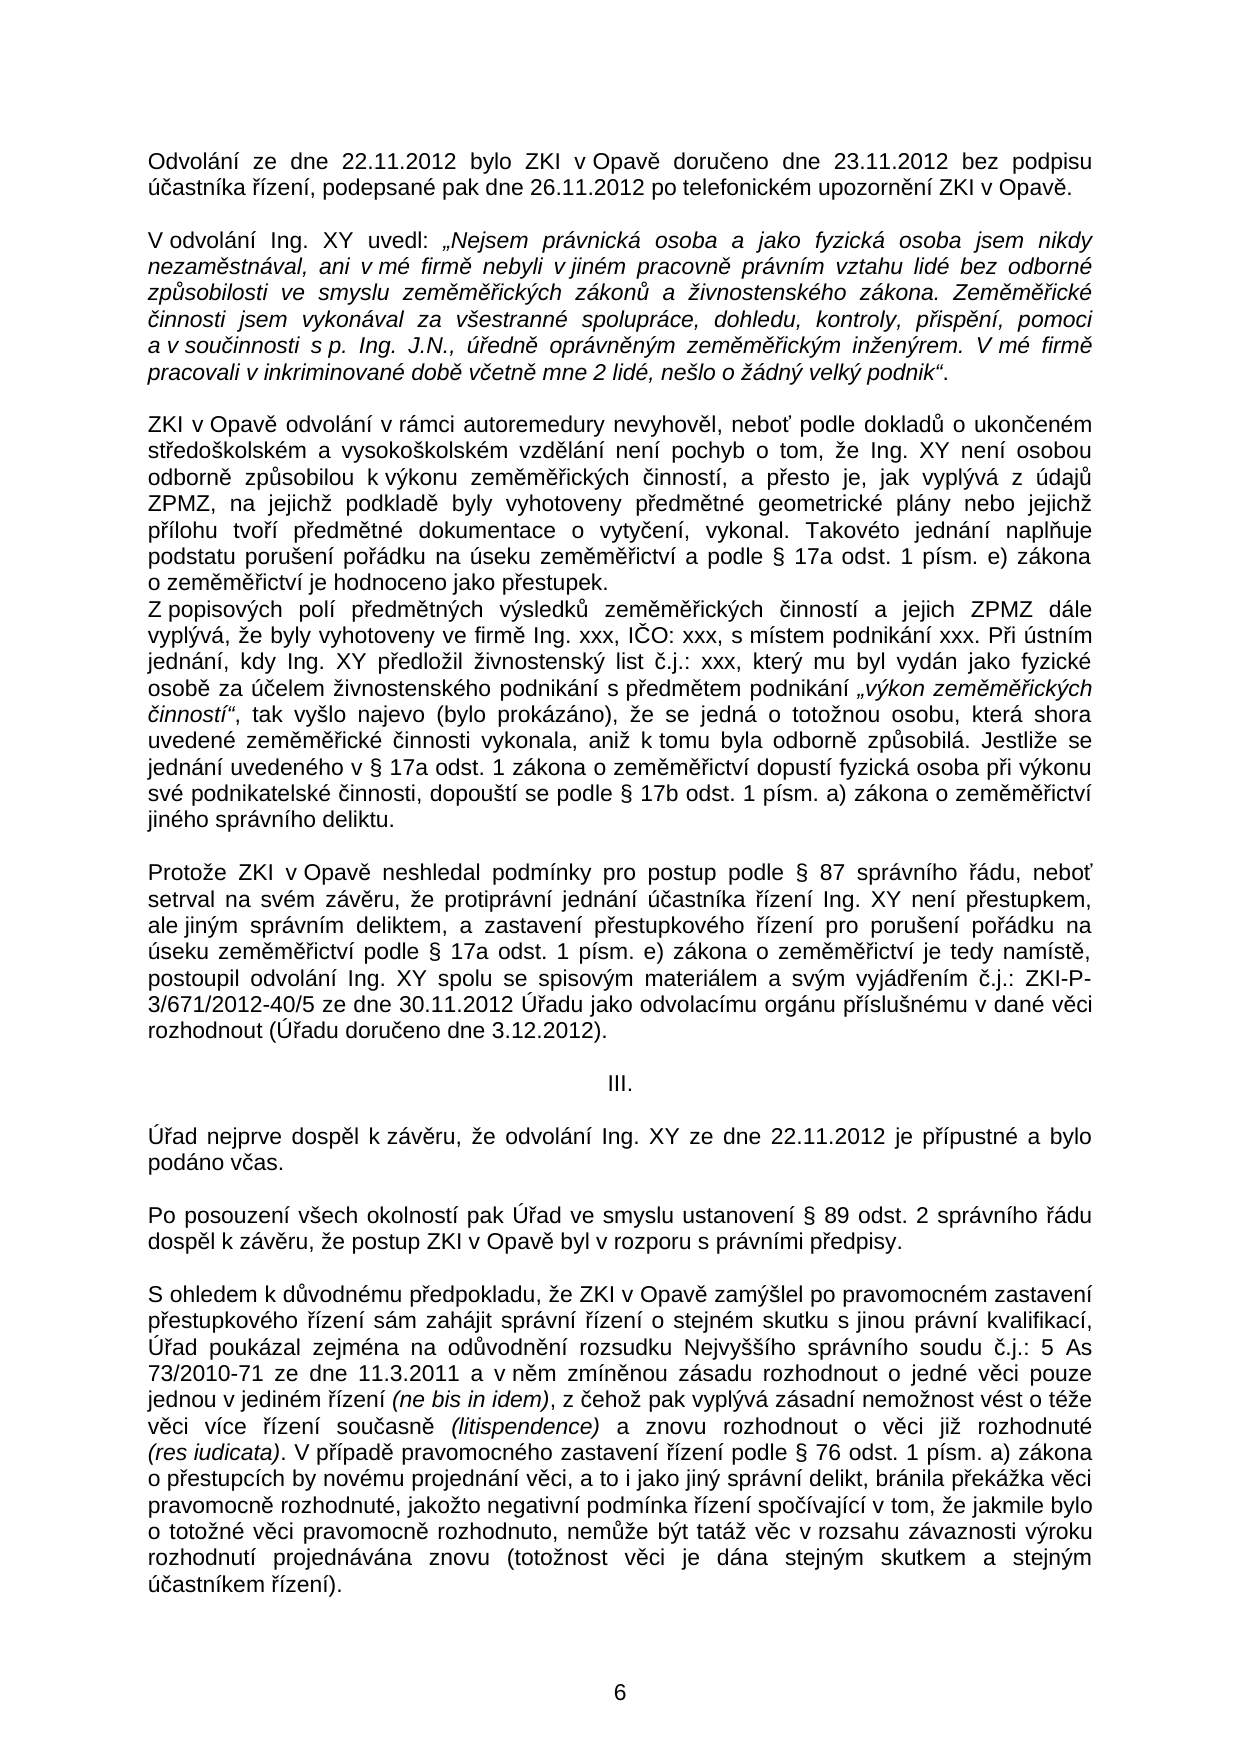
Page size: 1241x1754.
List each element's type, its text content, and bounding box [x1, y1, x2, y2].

text ZKI v Opavě odvolání v rámci autoremedury nevyhověl, neboť podle dokladů o ukončeném středoškolském a vysokoškolském vzdělání není pochyb o tom, že Ing. XY není osobou odborně způsobilou k výkonu zeměměřických činností, a přesto je, jak vyplývá z údajů ZPMZ, na jejichž podkladě byly vyhotoveny předmětné geometrické plány nebo jejichž přílohu tvoří předmětné dokumentace o vytyčení, vykonal. Takovéto jednání naplňuje podstatu porušení pořádku na úseku zeměměřictví a podle § 17a odst. 1 písm. e) zákona o zeměměřictví je hodnoceno jako přestupek. [148, 411, 1093, 596]
text V odvolání Ing. XY uvedl: „Nejsem právnická osoba a jako fyzická osoba jsem nikdy nezaměstnával, ani v mé firmě nebyli v jiném pracovně právním vztahu lidé bez odborné způsobilosti ve smyslu zeměměřických zákonů a živnostenského zákona. Zeměměřické činnosti jsem vykonával za všestranné spolupráce, dohledu, kontroly, přispění, pomoci a v součinnosti s p. Ing. J.N., úředně oprávněným zeměměřickým inženýrem. V mé firmě pracovali v inkriminované době včetně mne 2 lidé, nešlo o žádný velký podnik“. [148, 227, 1093, 385]
text III. [148, 1070, 1093, 1096]
text Úřad nejprve dospěl k závěru, že odvolání Ing. XY ze dne 22.11.2012 je přípustné a bylo podáno včas. [148, 1123, 1093, 1175]
text Protože ZKI v Opavě neshledal podmínky pro postup podle § 87 správního řádu, neboť setrval na svém závěru, že protiprávní jednání účastníka řízení Ing. XY není přestupkem, ale jiným správním deliktem, a zastavení přestupkového řízení pro porušení pořádku na úseku zeměměřictví podle § 17a odst. 1 písm. e) zákona o zeměměřictví je tedy namístě, postoupil odvolání Ing. XY spolu se spisovým materiálem a svým vyjádřením č.j.: ZKI-P-3/671/2012-40/5 ze dne 30.11.2012 Úřadu jako odvolacímu orgánu příslušnému v dané věci rozhodnout (Úřadu doručeno dne 3.12.2012). [148, 859, 1093, 1044]
text S ohledem k důvodnému předpokladu, že ZKI v Opavě zamýšlel po pravomocném zastavení přestupkového řízení sám zahájit správní řízení o stejném skutku s jinou právní kvalifikací, Úřad poukázal zejména na odůvodnění rozsudku Nejvyššího správního soudu č.j.: 5 As 73/2010-71 ze dne 11.3.2011 a v něm zmíněnou zásadu rozhodnout o jedné věci pouze jednou v jediném řízení (ne bis in idem), z čehož pak vyplývá zásadní nemožnost vést o téže věci více řízení současně (litispendence) a znovu rozhodnout o věci již rozhodnuté (res iudicata). V případě pravomocného zastavení řízení podle § 76 odst. 1 písm. a) zákona o přestupcích by novému projednání věci, a to i jako jiný správní delikt, bránila překážka věci pravomocně rozhodnuté, jakožto negativní podmínka řízení spočívající v tom, že jakmile bylo o totožné věci pravomocně rozhodnuto, nemůže být tatáž věc v rozsahu závaznosti výroku rozhodnutí projednávána znovu (totožnost věci je dána stejným skutkem a stejným účastníkem řízení). [148, 1281, 1093, 1597]
text Z popisových polí předmětných výsledků zeměměřických činností a jejich ZPMZ dále vyplývá, že byly vyhotoveny ve firmě Ing. xxx, IČO: xxx, s místem podnikání xxx. Při ústním jednání, kdy Ing. XY předložil živnostenský list č.j.: xxx, který mu byl vydán jako fyzické osobě za účelem živnostenského podnikání s předmětem podnikání „výkon zeměměřických činností“, tak vyšlo najevo (bylo prokázáno), že se jedná o totožnou osobu, která shora uvedené zeměměřické činnosti vykonala, aniž k tomu byla odborně způsobilá. Jestliže se jednání uvedeného v § 17a odst. 1 zákona o zeměměřictví dopustí fyzická osoba při výkonu své podnikatelské činnosti, dopouští se podle § 17b odst. 1 písm. a) zákona o zeměměřictví jiného správního deliktu. [148, 596, 1093, 833]
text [148, 148, 1093, 200]
text Po posouzení všech okolností pak Úřad ve smyslu ustanovení § 89 odst. 2 správního řádu dospěl k závěru, že postup ZKI v Opavě byl v rozporu s právními předpisy. [148, 1202, 1093, 1254]
